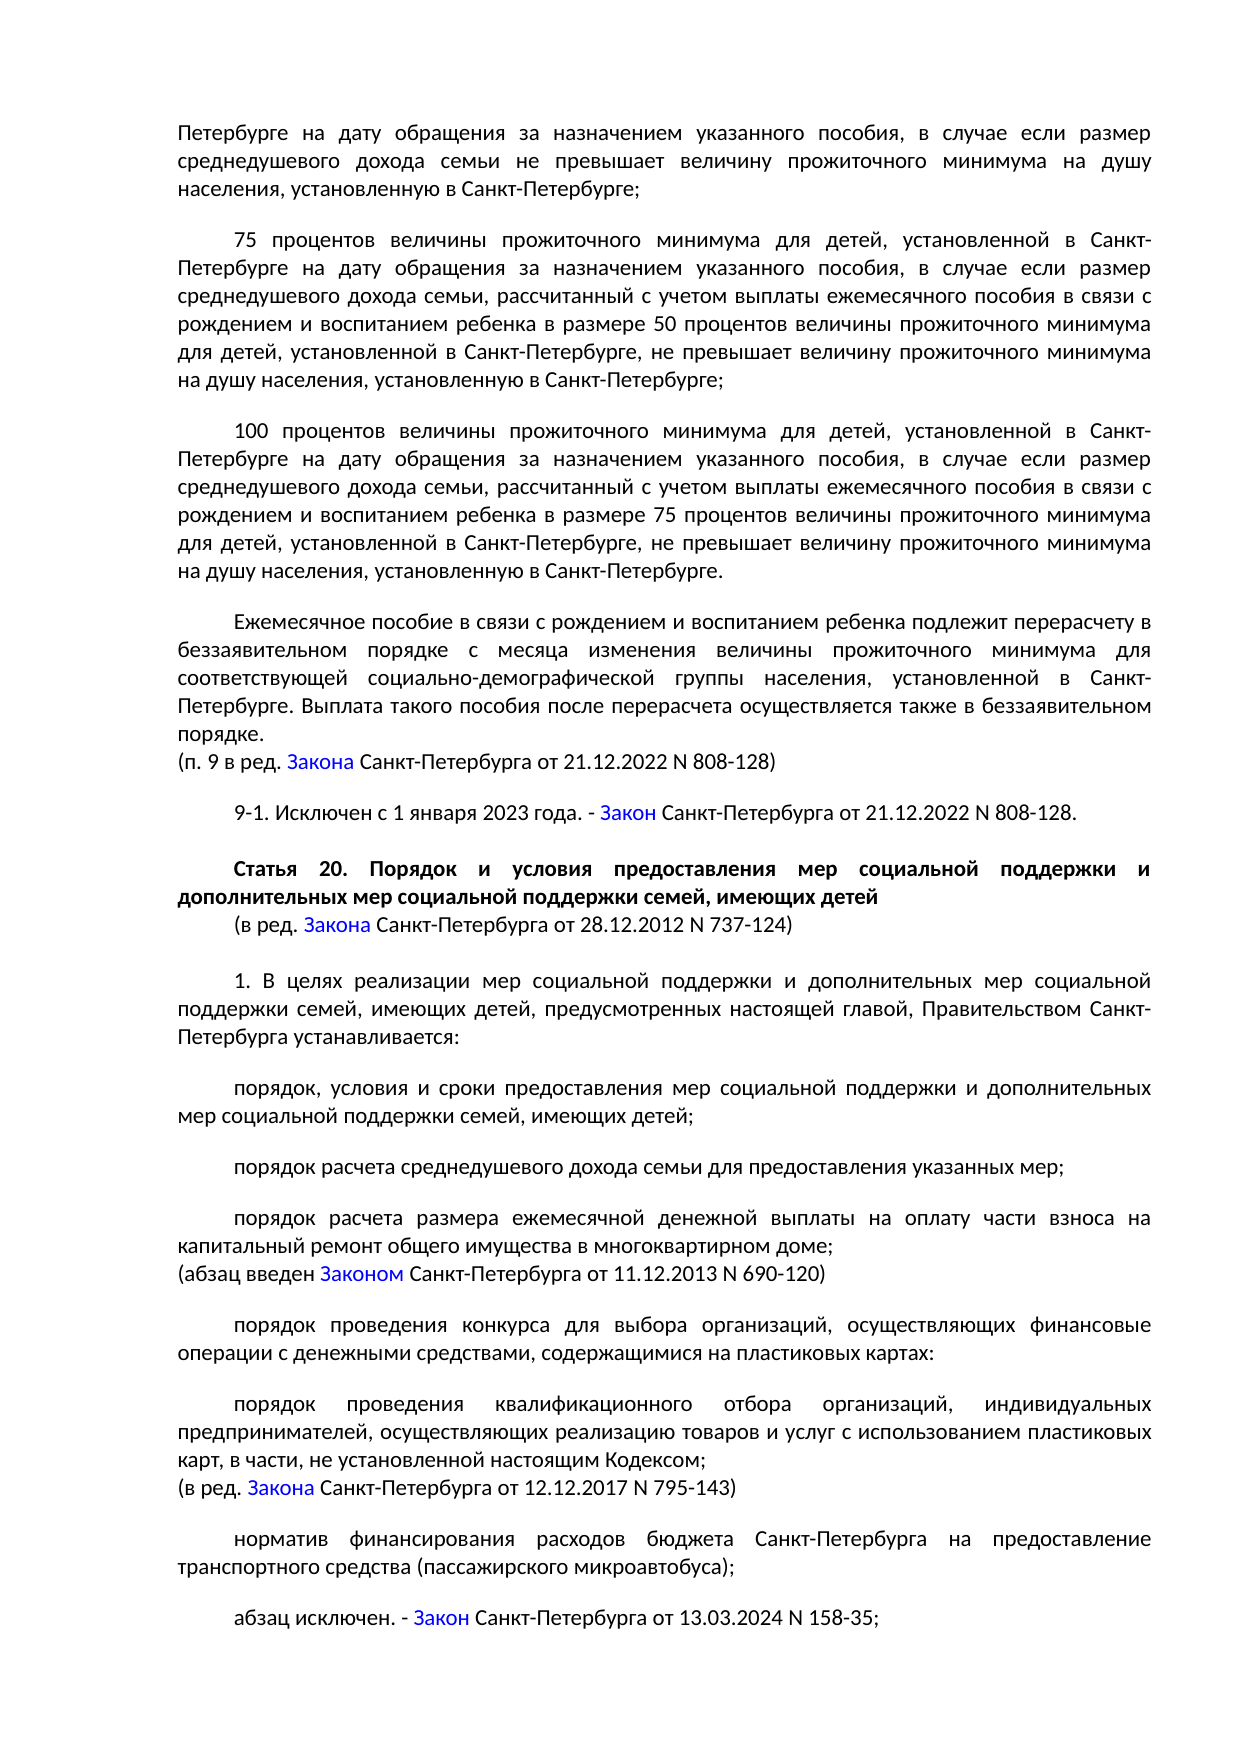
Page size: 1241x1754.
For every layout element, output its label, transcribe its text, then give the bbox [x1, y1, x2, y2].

text (абзац введен Законом Санкт-Петербурга от 11.12.2013 N 690-120) [177, 1259, 1152, 1287]
text 75 процентов величины прожиточного минимума для детей, установленной в Санкт-Петербурге на дату обращения за назначением указанного пособия, в случае если размер среднедушевого дохода семьи, рассчитанный с учетом выплаты ежемесячного пособия в связи с рождением и воспитанием ребенка в размере 50 процентов величины прожиточного минимума для детей, установленной в Санкт-Петербурге, не превышает величину прожиточного минимума на душу населения, установленную в Санкт-Петербурге; [177, 225, 1152, 393]
text порядок проведения квалификационного отбора организаций, индивидуальных предпринимателей, осуществляющих реализацию товаров и услуг с использованием пластиковых карт, в части, не установленной настоящим Кодексом; [177, 1389, 1152, 1473]
text порядок расчета размера ежемесячной денежной выплаты на оплату части взноса на капитальный ремонт общего имущества в многоквартирном доме; [177, 1203, 1152, 1259]
text порядок проведения конкурса для выбора организаций, осуществляющих финансовые операции с денежными средствами, содержащимися на пластиковых картах: [177, 1310, 1152, 1366]
text (п. 9 в ред. Закона Санкт-Петербурга от 21.12.2022 N 808-128) [177, 747, 1152, 775]
title Статья 20. Порядок и условия предоставления мер социальной поддержки и дополнительных мер социальной поддержки семей, имеющих детей [177, 854, 1152, 910]
text 1. В целях реализации мер социальной поддержки и дополнительных мер социальной поддержки семей, имеющих детей, предусмотренных настоящей главой, Правительством Санкт-Петербурга устанавливается: [177, 966, 1152, 1050]
text абзац исключен. - Закон Санкт-Петербурга от 13.03.2024 N 158-35; [177, 1603, 1152, 1631]
text (в ред. Закона Санкт-Петербурга от 28.12.2012 N 737-124) [177, 910, 1152, 938]
text (в ред. Закона Санкт-Петербурга от 12.12.2017 N 795-143) [177, 1473, 1152, 1501]
text Ежемесячное пособие в связи с рождением и воспитанием ребенка подлежит перерасчету в беззаявительном порядке с месяца изменения величины прожиточного минимума для соответствующей социально-демографической группы населения, установленной в Санкт-Петербурге. Выплата такого пособия после перерасчета осуществляется также в беззаявительном порядке. [177, 607, 1152, 747]
text порядок расчета среднедушевого дохода семьи для предоставления указанных мер; [177, 1152, 1152, 1180]
text норматив финансирования расходов бюджета Санкт-Петербурга на предоставление транспортного средства (пассажирского микроавтобуса); [177, 1524, 1152, 1580]
text порядок, условия и сроки предоставления мер социальной поддержки и дополнительных мер социальной поддержки семей, имеющих детей; [177, 1073, 1152, 1129]
text 100 процентов величины прожиточного минимума для детей, установленной в Санкт-Петербурге на дату обращения за назначением указанного пособия, в случае если размер среднедушевого дохода семьи, рассчитанный с учетом выплаты ежемесячного пособия в связи с рождением и воспитанием ребенка в размере 75 процентов величины прожиточного минимума для детей, установленной в Санкт-Петербурге, не превышает величину прожиточного минимума на душу населения, установленную в Санкт-Петербурге. [177, 416, 1152, 584]
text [177, 118, 1152, 202]
text 9-1. Исключен с 1 января 2023 года. - Закон Санкт-Петербурга от 21.12.2022 N 808-128. [177, 798, 1152, 826]
